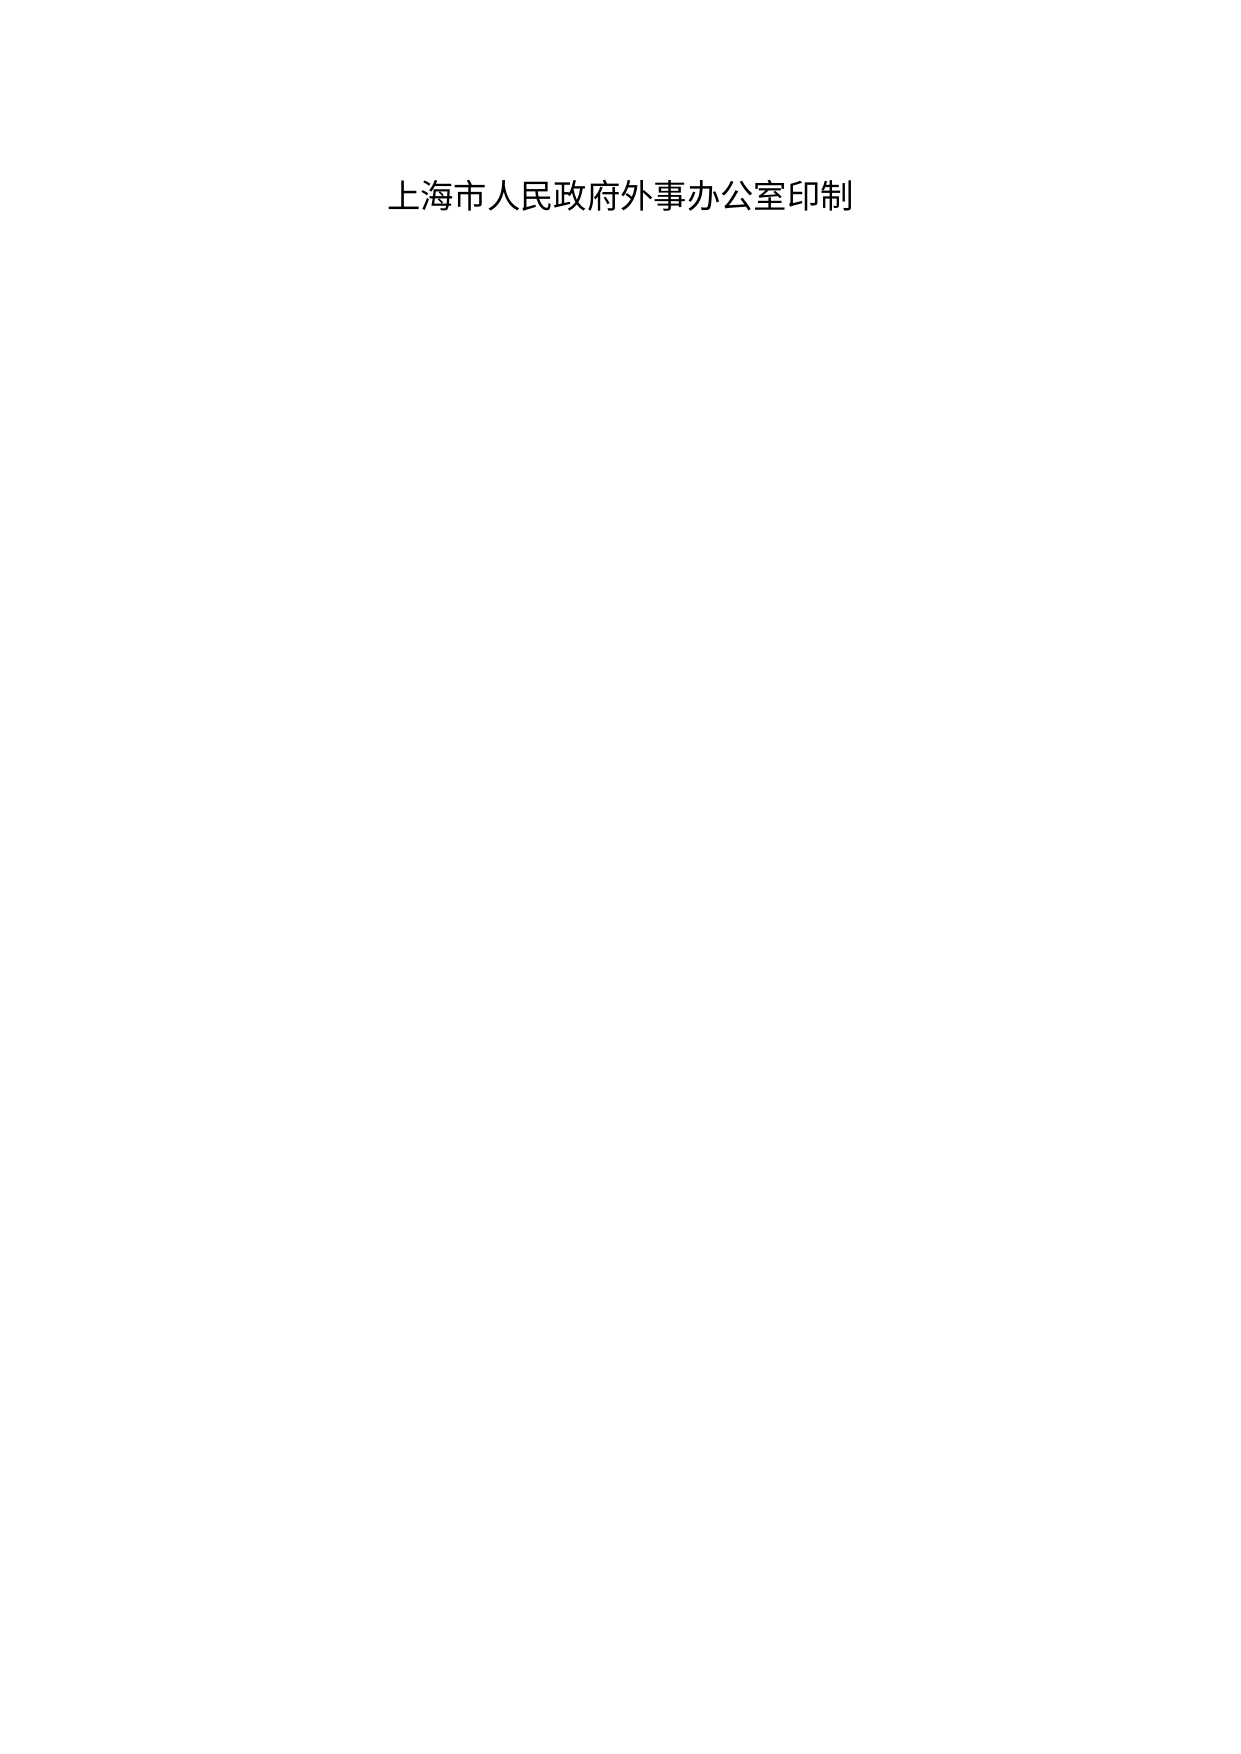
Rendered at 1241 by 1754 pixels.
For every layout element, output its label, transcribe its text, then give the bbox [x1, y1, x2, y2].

text 上海市人民政府外事办公室印制 [187, 162, 1053, 227]
